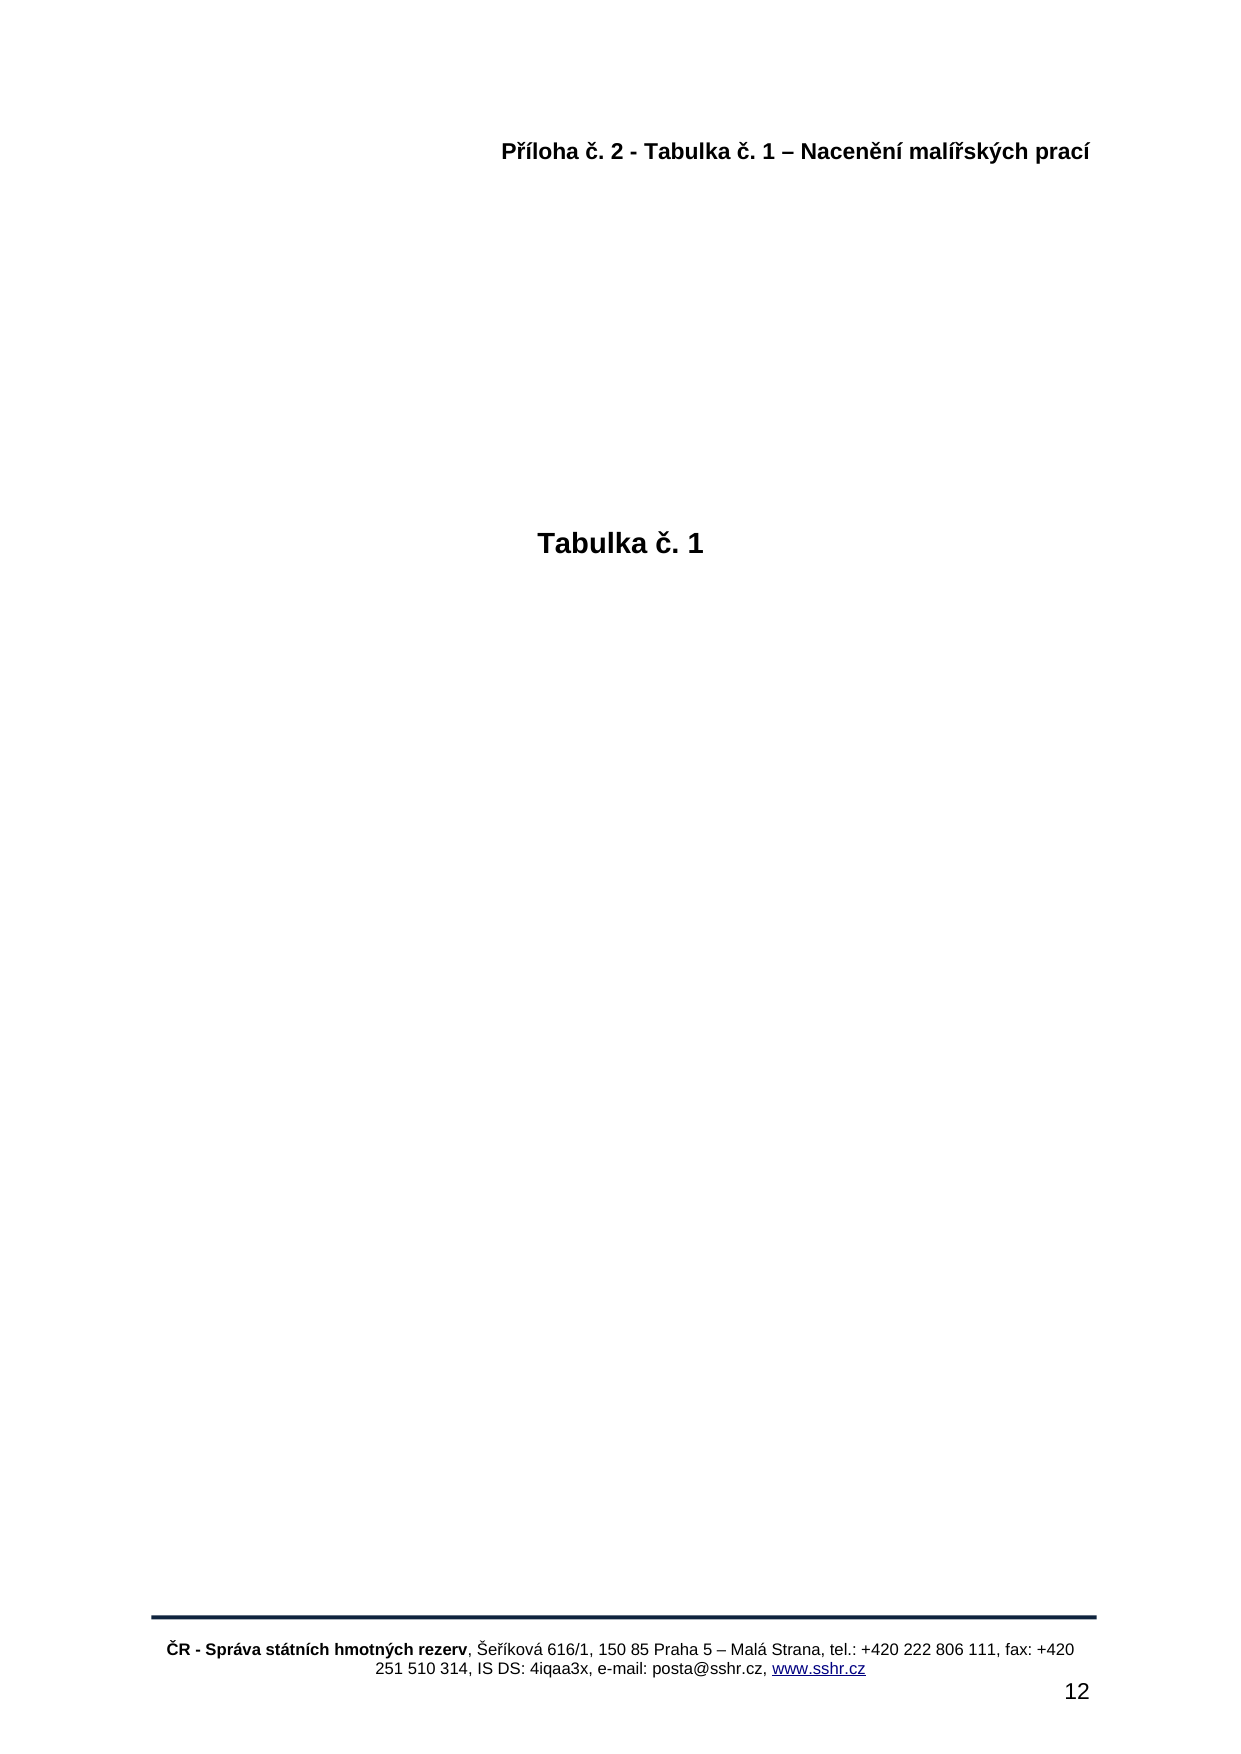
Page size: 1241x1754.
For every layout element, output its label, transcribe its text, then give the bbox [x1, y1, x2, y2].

text Příloha č. 2 - Tabulka č. 1 – Nacenění malířských prací [151, 138, 1089, 164]
text Tabulka č. 1 [151, 526, 1089, 559]
